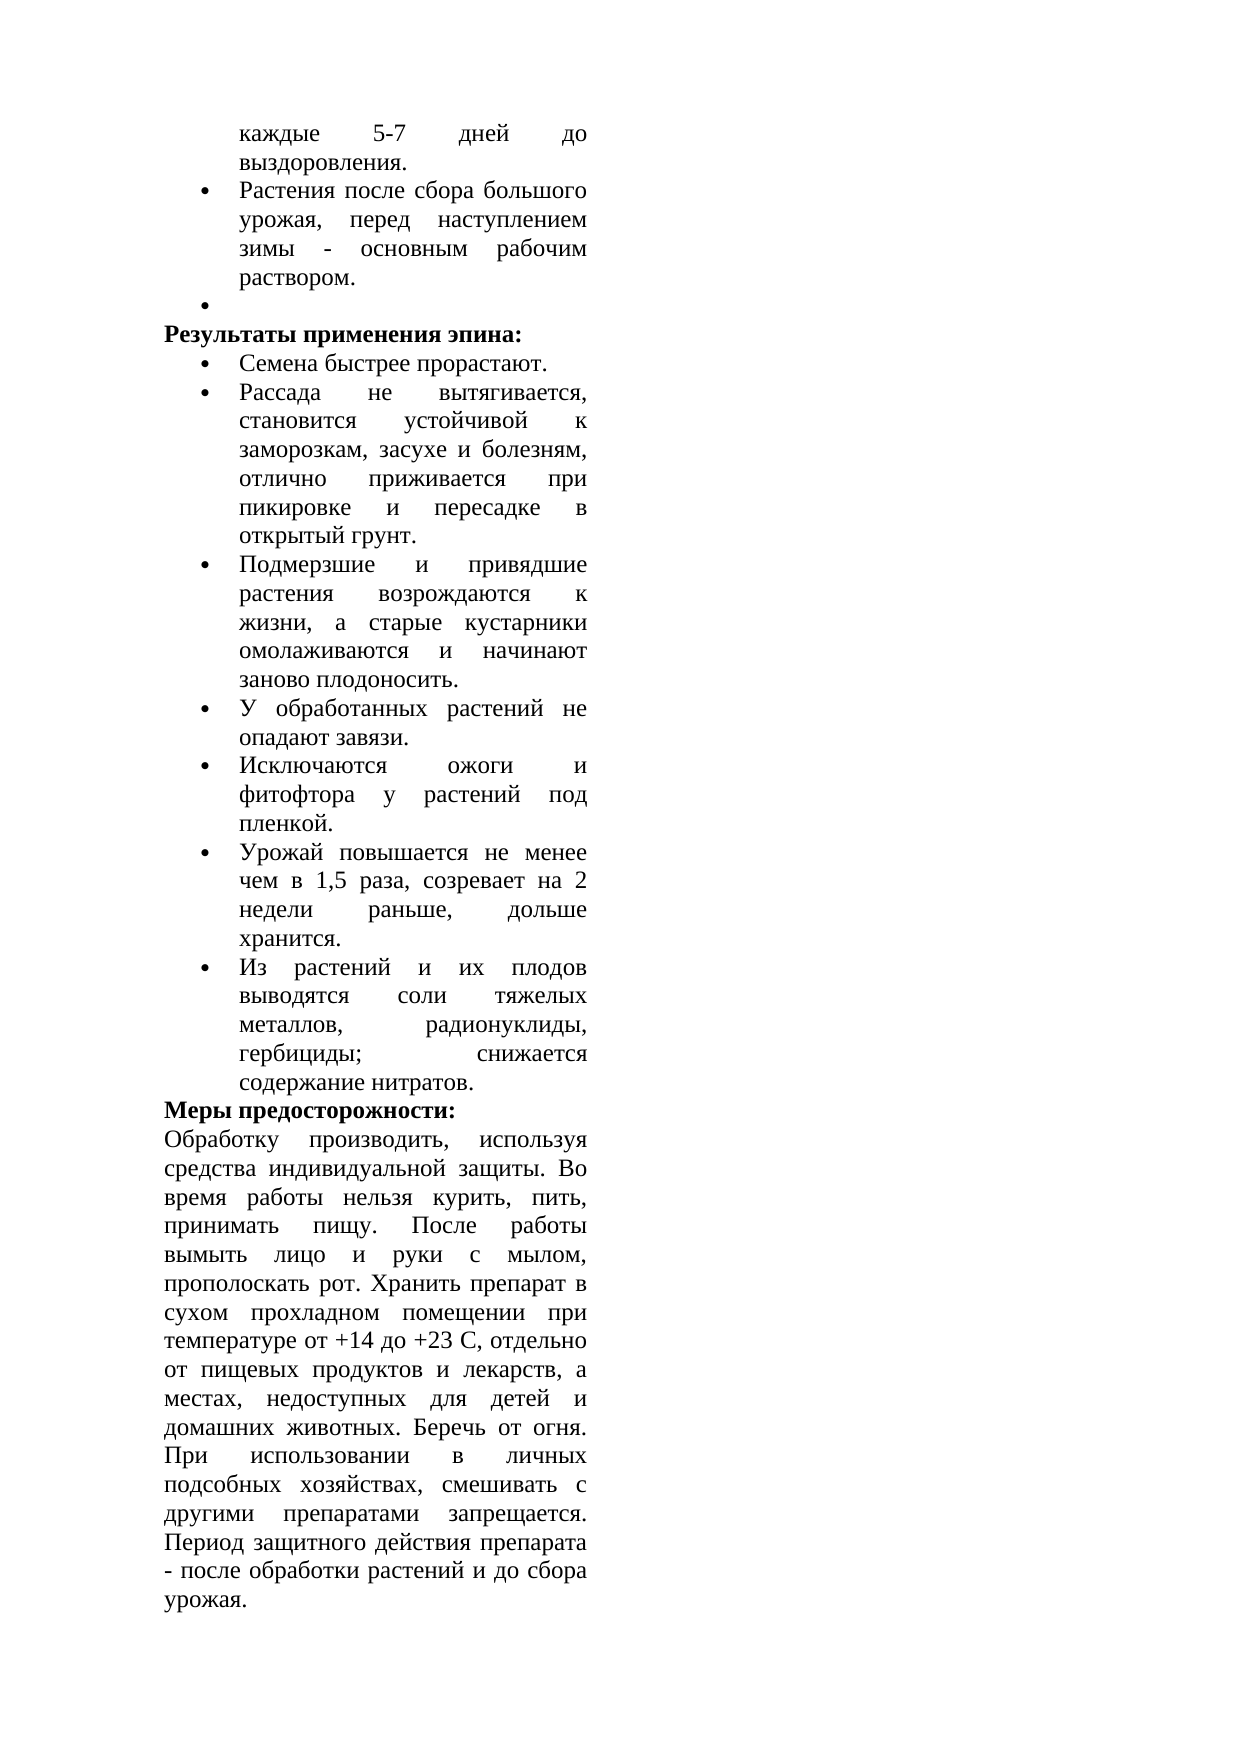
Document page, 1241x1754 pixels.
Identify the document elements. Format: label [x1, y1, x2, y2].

table_cell [164, 118, 587, 1613]
